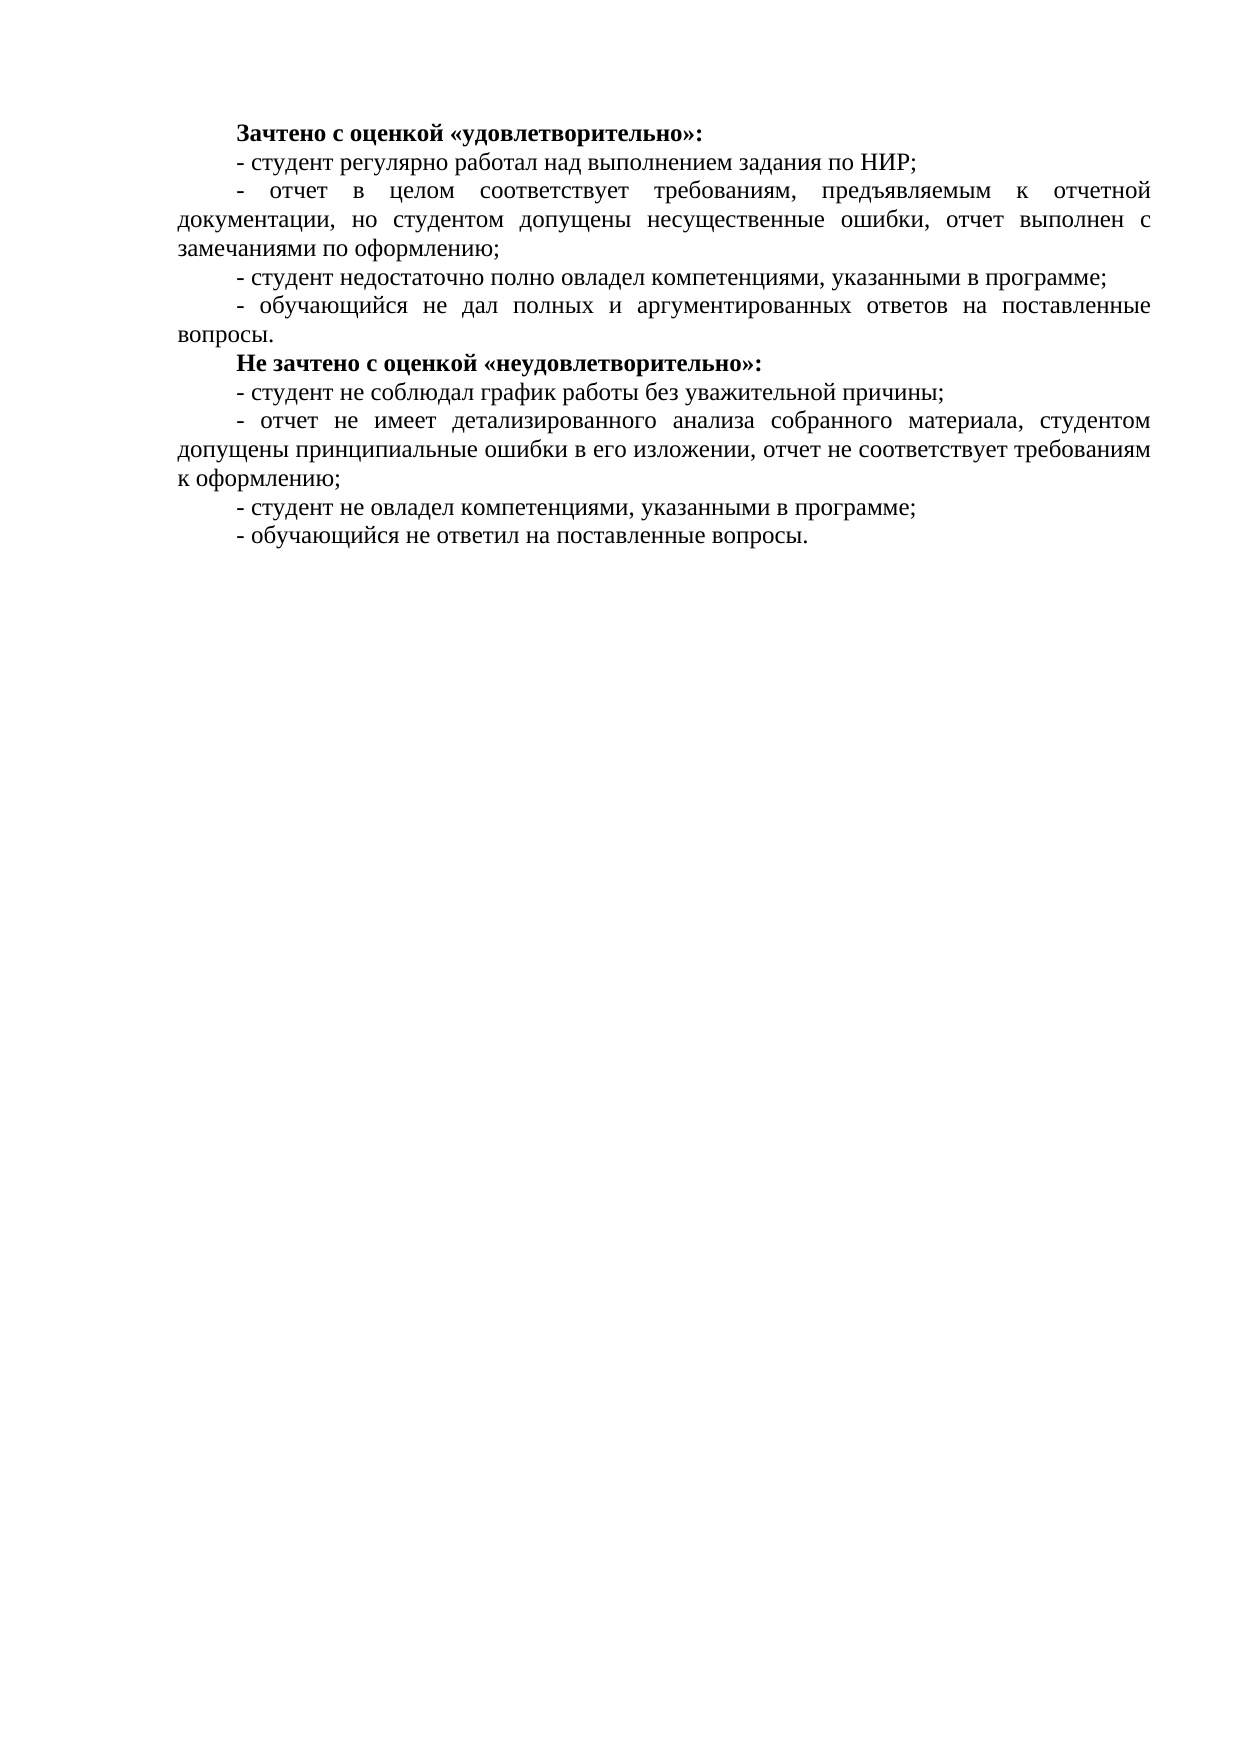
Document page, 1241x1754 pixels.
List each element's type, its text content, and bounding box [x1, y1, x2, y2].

text - студент регулярно работал над выполнением задания по НИР; [177, 147, 1152, 176]
text - студент не овладел компетенциями, указанными в программе; [177, 492, 1152, 521]
text Зачтено с оценкой «удовлетворительно»: [177, 118, 1152, 147]
text - студент недостаточно полно овладел компетенциями, указанными в программе; [177, 262, 1152, 291]
text - обучающийся не ответил на поставленные вопросы. [177, 521, 1152, 549]
text Не зачтено с оценкой «неудовлетворительно»: [177, 348, 1152, 377]
text - студент не соблюдал график работы без уважительной причины; [177, 377, 1152, 406]
text - отчет не имеет детализированного анализа собранного материала, студентом допущены принципиальные ошибки в его изложении, отчет не соответствует требованиям к оформлению; [177, 406, 1152, 492]
text - отчет в целом соответствует требованиям, предъявляемым к отчетной документации, но студентом допущены несущественные ошибки, отчет выполнен с замечаниями по оформлению; [177, 176, 1152, 262]
text - обучающийся не дал полных и аргументированных ответов на поставленные вопросы. [177, 291, 1152, 348]
